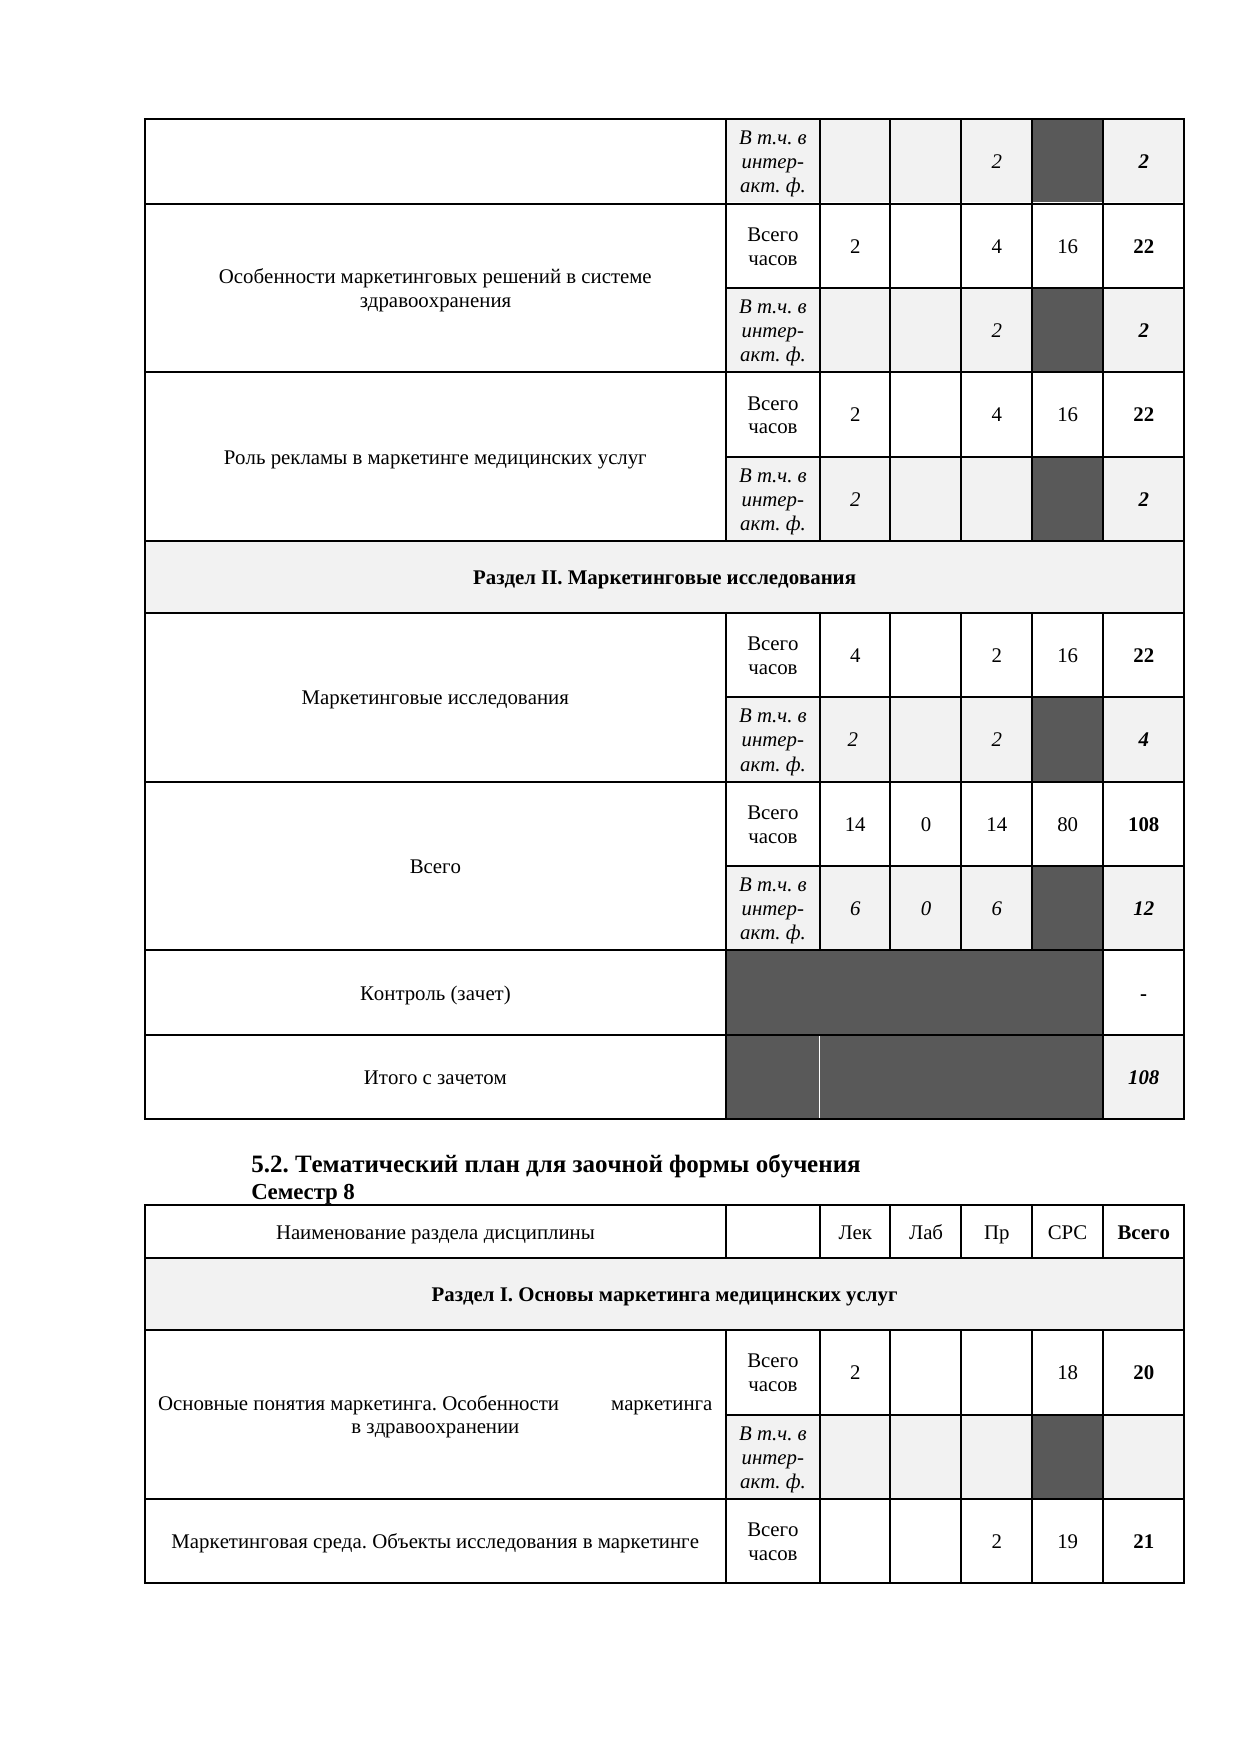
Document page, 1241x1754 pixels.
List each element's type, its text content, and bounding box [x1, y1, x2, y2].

table_cell 80 [1033, 783, 1102, 865]
table_header Лаб [891, 1206, 960, 1257]
table_cell 16 [1033, 614, 1102, 696]
table_cell Всего часов [727, 783, 819, 865]
table_cell [821, 120, 889, 202]
table_cell 2 [1104, 120, 1183, 202]
table_cell 2 [962, 614, 1031, 696]
text Семестр 8 [177, 1178, 1152, 1204]
table_cell 6 [821, 867, 889, 949]
table_cell 2 [962, 120, 1031, 202]
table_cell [146, 1500, 725, 1582]
table_cell Всего часов [727, 614, 819, 696]
table_cell 2 [821, 698, 889, 781]
text 5.2. Тематический план для заочной формы обучения [177, 1149, 1152, 1178]
table_cell [962, 1331, 1031, 1413]
table_cell [891, 614, 960, 696]
table_cell [891, 1500, 960, 1582]
table_cell [821, 1416, 889, 1498]
table_cell [1033, 120, 1102, 202]
table_cell [727, 951, 774, 1034]
table_cell Основные понятия маркетинга. Особенности маркетинга в здравоохранении [146, 1331, 725, 1498]
table_cell 4 [1104, 698, 1183, 781]
table_cell [962, 458, 1031, 540]
table_cell 2 [962, 1500, 1031, 1582]
table_cell [1033, 867, 1102, 949]
table_cell 22 [1104, 373, 1183, 456]
table_cell [820, 1036, 890, 1118]
table_cell 20 [1104, 1331, 1183, 1413]
table_cell В т.ч. в интер-акт. ф. [727, 289, 819, 371]
table_cell [891, 698, 960, 781]
table_cell 2 [821, 205, 889, 287]
table_header Всего [1104, 1206, 1183, 1257]
table_cell Раздел II. Маркетинговые исследования [146, 542, 1183, 612]
table_cell [1033, 698, 1102, 781]
table_cell 22 [1104, 614, 1183, 696]
table_cell В т.ч. в интер-акт. ф. [727, 120, 819, 202]
table_cell Всего часов [727, 1500, 819, 1582]
table_cell В т.ч. в интер-акт. ф. [727, 458, 819, 540]
table_cell [1032, 1036, 1102, 1118]
table_cell Итого с зачетом [146, 1036, 725, 1118]
table_cell 16 [1033, 373, 1102, 456]
table_cell [891, 289, 960, 371]
table_cell 2 [821, 458, 889, 540]
table_cell [891, 1416, 960, 1498]
table_cell 108 [1104, 783, 1183, 865]
table_cell [727, 1036, 819, 1118]
table_cell В т.ч. в интер-акт. ф. [727, 698, 819, 781]
table_cell [891, 458, 960, 540]
table_cell - [1104, 951, 1183, 1034]
table_cell [961, 1036, 1032, 1118]
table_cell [146, 120, 725, 202]
table_cell 4 [821, 614, 889, 696]
table_cell 0 [891, 867, 960, 949]
table_cell [891, 1331, 960, 1413]
table_cell [774, 951, 890, 1034]
table_cell [1032, 951, 1102, 1034]
table_cell 4 [962, 205, 1031, 287]
table_cell 16 [1033, 205, 1102, 287]
table_cell Всего часов [727, 1331, 819, 1413]
table_cell [890, 951, 961, 1034]
table_cell Всего часов [727, 373, 819, 456]
table_header Пр [962, 1206, 1031, 1257]
table_cell 14 [821, 783, 889, 865]
table_cell 18 [1033, 1331, 1102, 1413]
table_cell 2 [821, 1331, 889, 1413]
table_cell 14 [962, 783, 1031, 865]
table_cell 2 [821, 373, 889, 456]
table_cell 6 [962, 867, 1031, 949]
table_cell [821, 1500, 889, 1582]
table_cell [1033, 1416, 1102, 1498]
table_cell [1033, 458, 1102, 540]
table_cell [891, 120, 960, 202]
table_cell 2 [1104, 289, 1183, 371]
table_cell [891, 373, 960, 456]
table_cell Маркетинговые исследования [146, 614, 725, 781]
table_cell 19 [1033, 1500, 1102, 1582]
table_cell 4 [962, 373, 1031, 456]
table_cell [1033, 289, 1102, 371]
table_cell [891, 205, 960, 287]
table_cell [961, 951, 1032, 1034]
table_cell 2 [962, 289, 1031, 371]
table_cell [962, 1416, 1031, 1498]
table_header СРС [1033, 1206, 1102, 1257]
table_cell Особенности маркетинговых решений в системе здравоохранения [146, 205, 725, 371]
table_cell [1104, 1416, 1183, 1498]
table_cell Роль рекламы в маркетинге медицинских услуг [146, 373, 725, 540]
table_cell [890, 1036, 961, 1118]
table_cell Контроль (зачет) [146, 951, 725, 1034]
table_header [727, 1206, 819, 1257]
table_cell Всего часов [727, 205, 819, 287]
table_header Наименование раздела дисциплины [146, 1206, 725, 1257]
table_cell 22 [1104, 205, 1183, 287]
table_cell 2 [1104, 458, 1183, 540]
table_header Лек [821, 1206, 889, 1257]
table_cell 0 [891, 783, 960, 865]
table_cell Всего [146, 783, 725, 949]
table_cell В т.ч. в интер-акт. ф. [727, 1416, 819, 1498]
table_cell 2 [962, 698, 1031, 781]
table_cell [821, 289, 889, 371]
table_cell 21 [1104, 1500, 1183, 1582]
table_cell 108 [1104, 1036, 1183, 1118]
table_cell В т.ч. в интер-акт. ф. [727, 867, 819, 949]
table_cell Раздел I. Основы маркетинга медицинских услуг [146, 1259, 1183, 1329]
table_cell 12 [1104, 867, 1183, 949]
